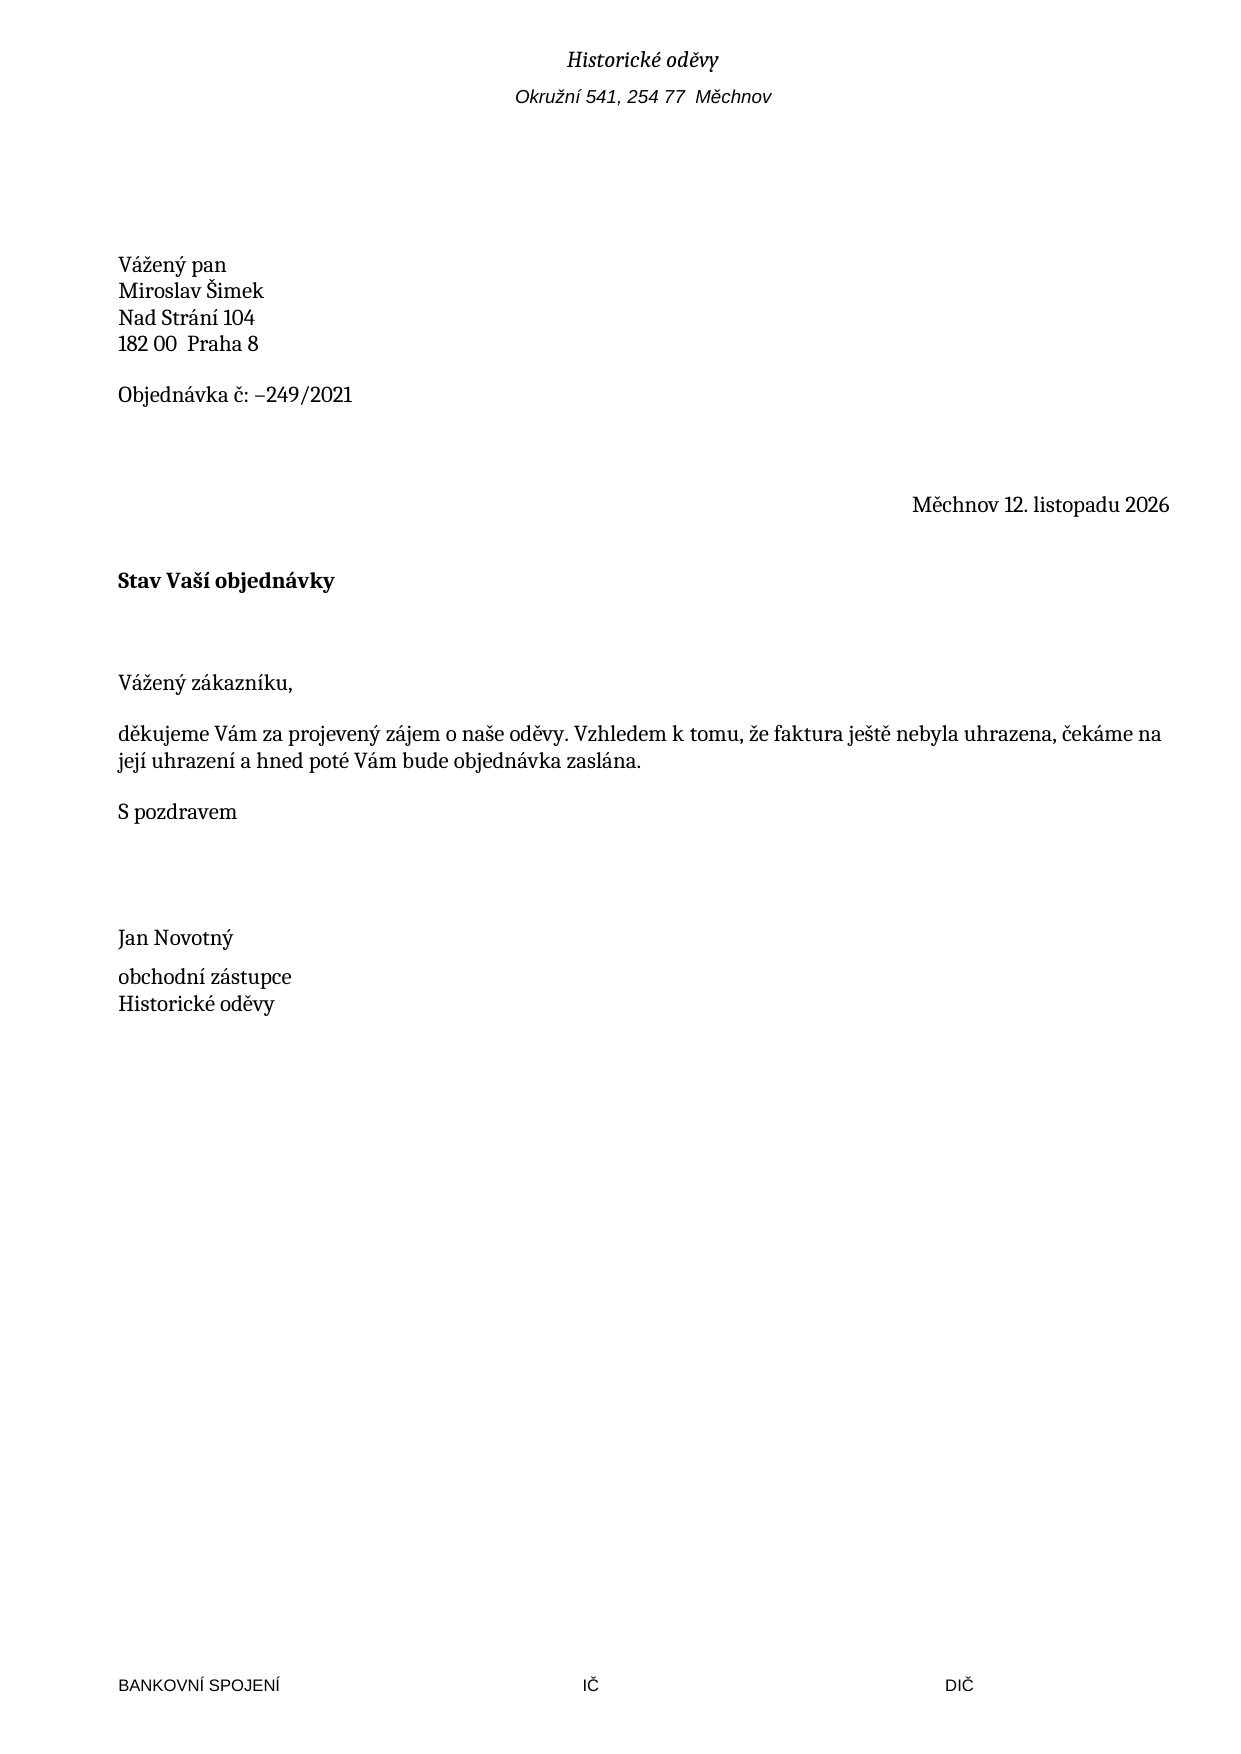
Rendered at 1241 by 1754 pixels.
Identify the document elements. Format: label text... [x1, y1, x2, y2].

text Nad Strání 104 [118, 304, 1169, 331]
subtitle Měchnov 30. června 2021 [118, 492, 1169, 518]
text Objednávka č: –249/2021 [118, 382, 1169, 409]
text Historické oděvy [118, 990, 1169, 1017]
text Jan Novotný [118, 925, 1169, 951]
text 182 00 Praha 8 [118, 331, 1169, 357]
text S pozdravem [118, 799, 1169, 825]
text Vážený pan [118, 252, 1169, 278]
subtitle Stav Vaší objednávky [118, 568, 1169, 595]
text Miroslav Šimek [118, 278, 1169, 304]
text obchodní zástupce [118, 964, 1169, 990]
text Vážený zákazníku, [118, 670, 1169, 696]
text děkujeme Vám za projevený zájem o naše oděvy. Vzhledem k tomu, že faktura ještě nebyla uhrazena, čekáme na její uhrazení a hned poté Vám bude objednávka zaslána. [118, 721, 1169, 774]
